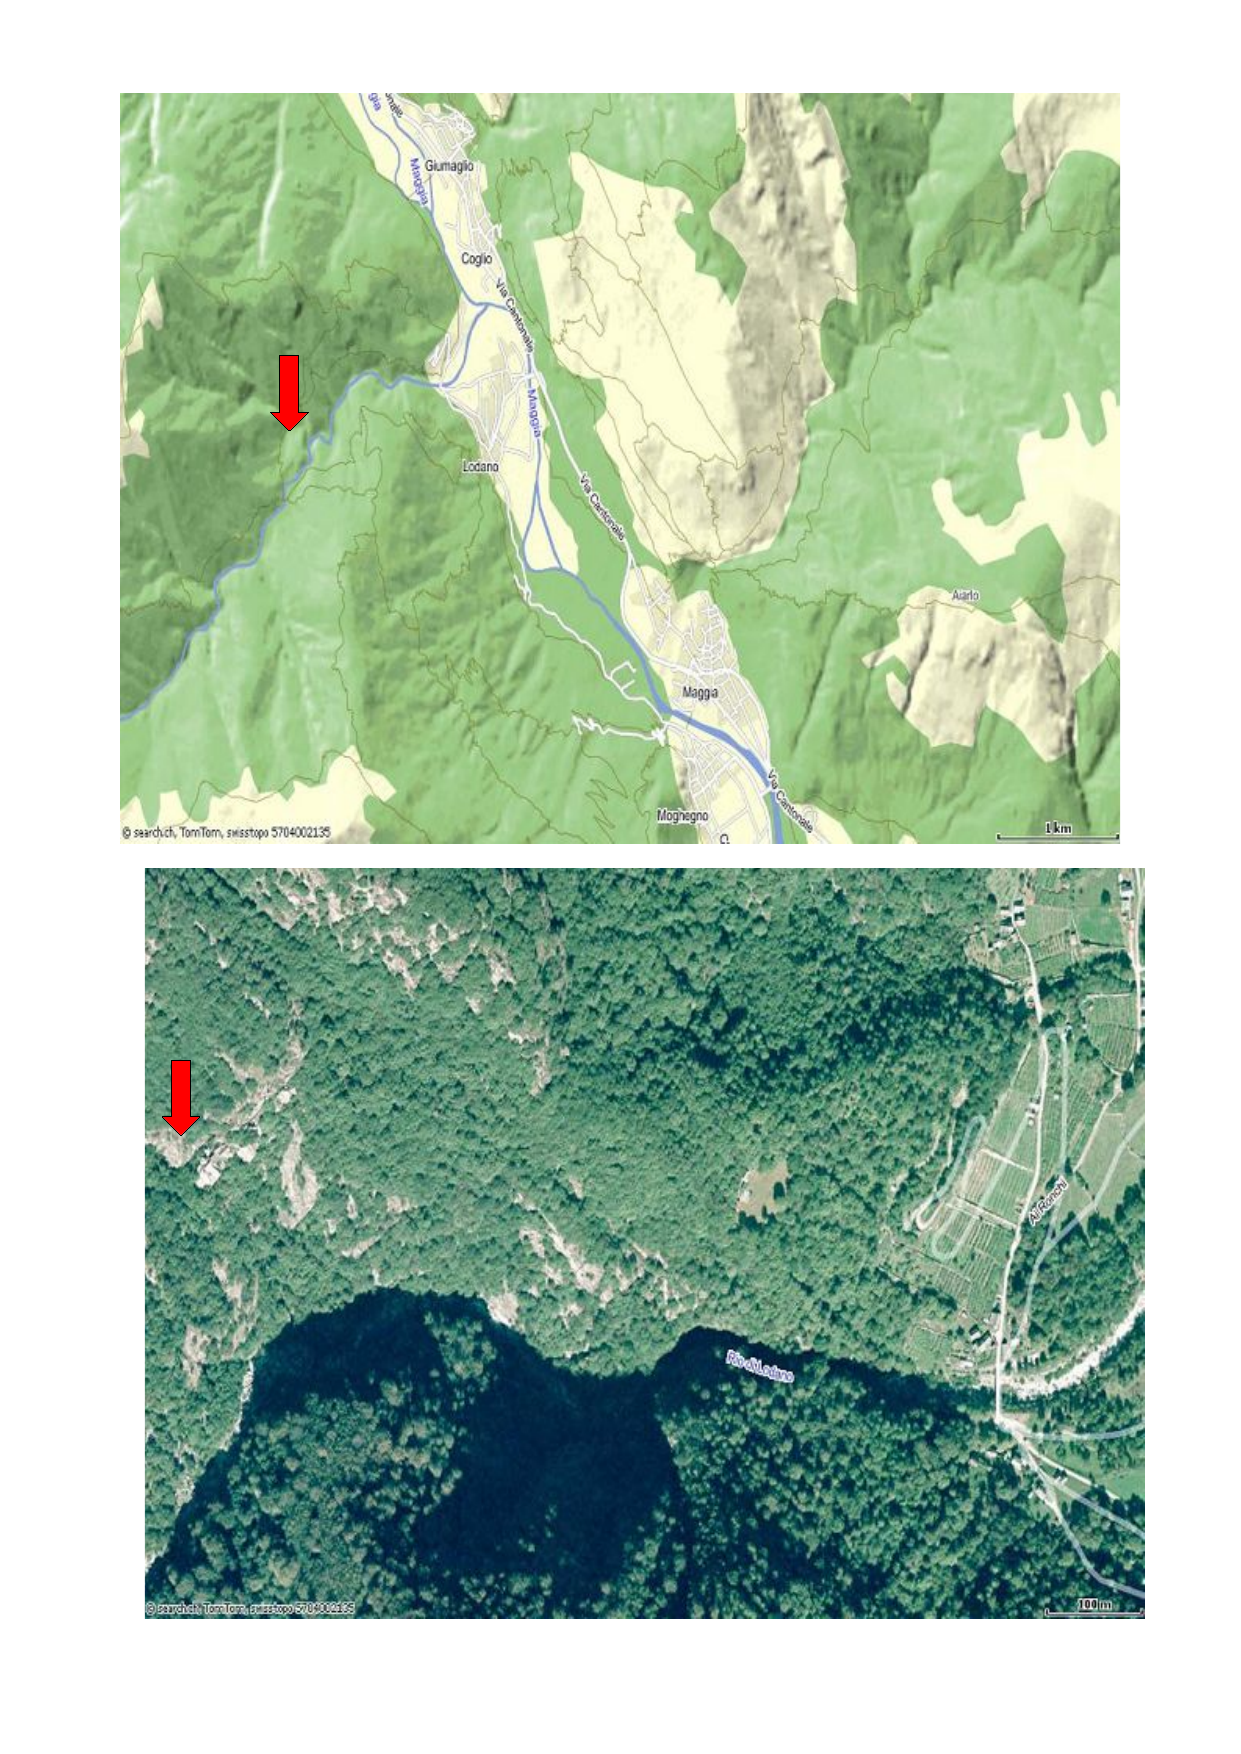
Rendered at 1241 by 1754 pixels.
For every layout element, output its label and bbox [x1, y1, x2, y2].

picture [144, 868, 1145, 1619]
picture [476, 1614, 488, 1619]
picture [120, 93, 1121, 844]
